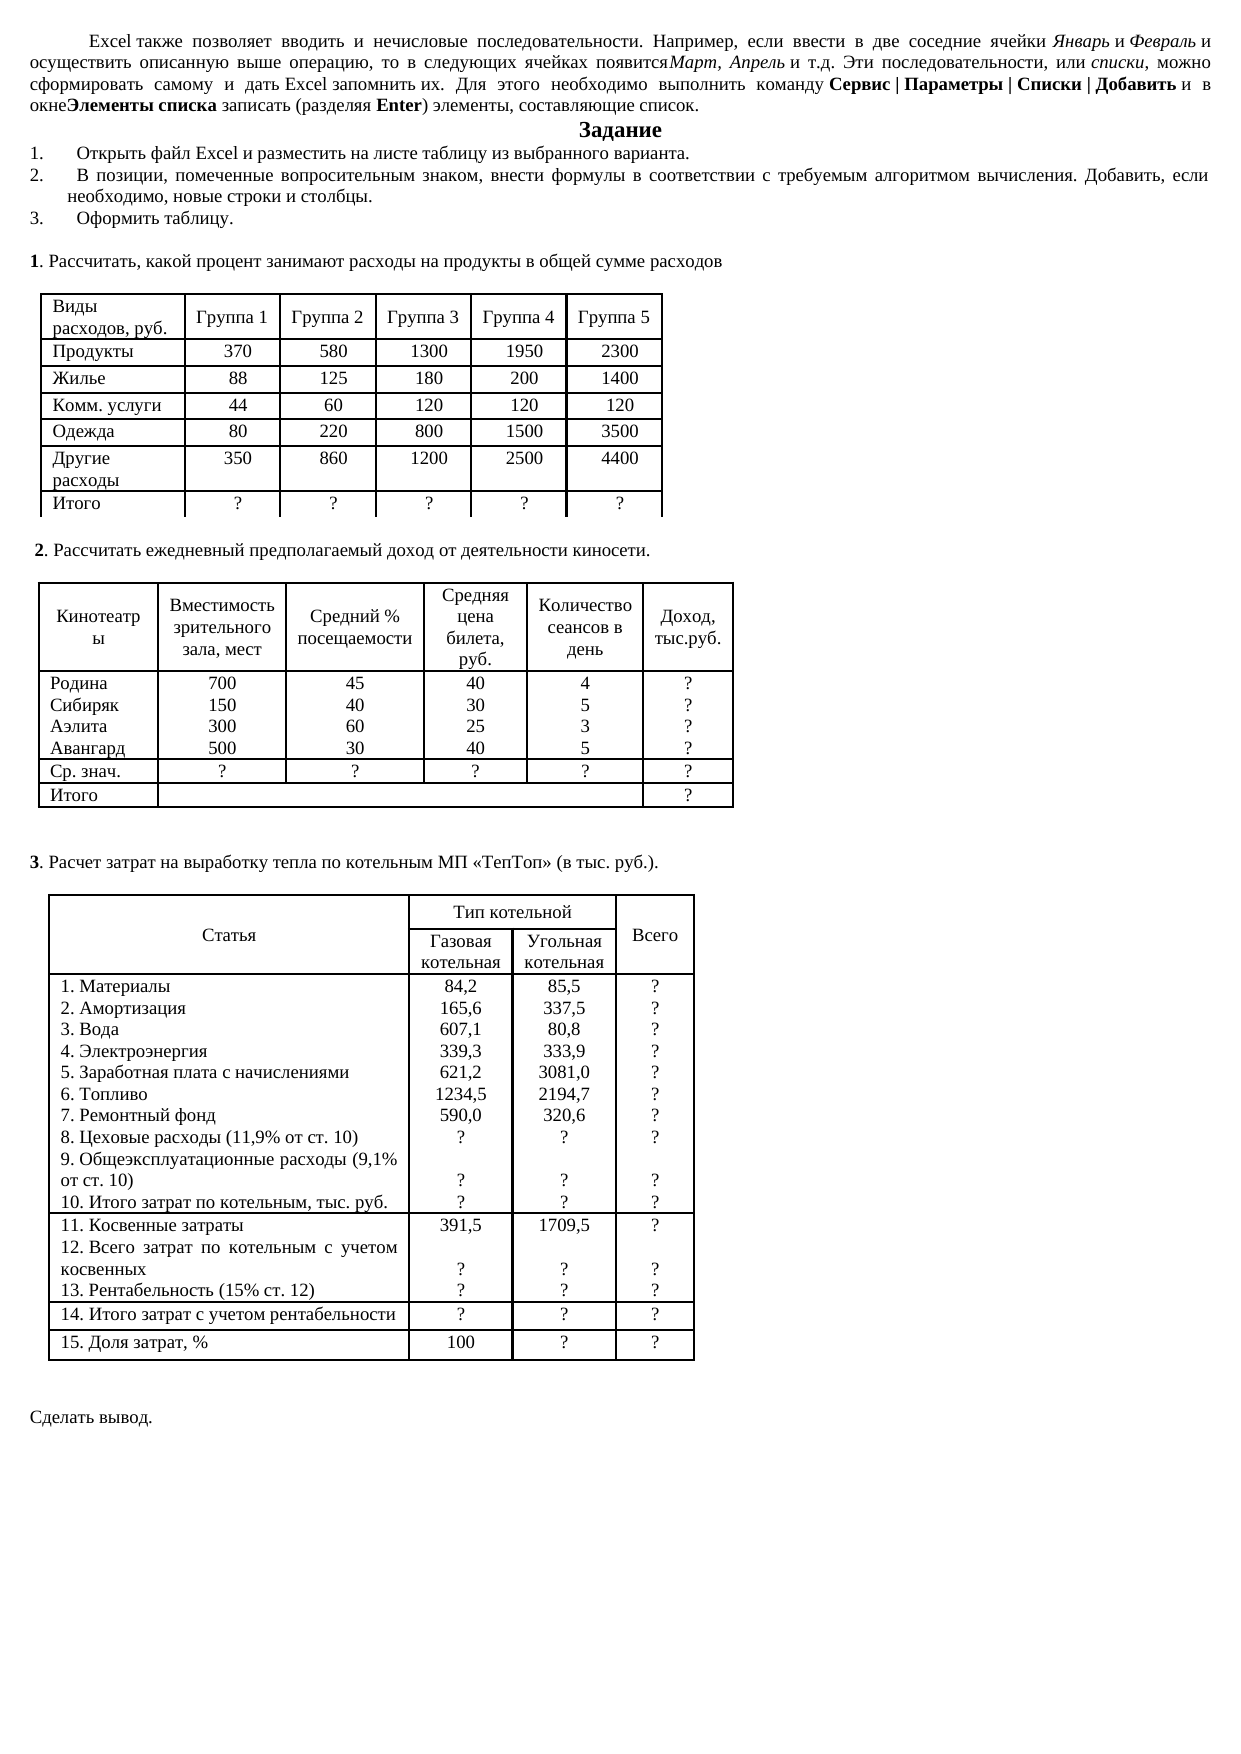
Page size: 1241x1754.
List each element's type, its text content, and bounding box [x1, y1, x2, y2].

table_cell Угольная котельная [514, 930, 615, 973]
table_header Доход, тыс.руб. [644, 584, 732, 670]
table_cell 391,5 ? ? [410, 1214, 511, 1301]
text 2. В позиции, помеченные вопросительным знаком, внести формулы в соответствии с требуемым алгоритмом вычисления. Добавить, если необходимо, новые строки и столбцы. [29, 164, 1211, 207]
table_cell ? ? ? ? [644, 672, 732, 758]
table_cell 14. Итого затрат с учетом рентабельности [50, 1303, 408, 1329]
table_cell Продукты [42, 340, 184, 365]
table_cell 15. Доля затрат, % [50, 1331, 408, 1359]
table_cell 60 [281, 394, 375, 418]
table_cell 180 [377, 367, 470, 392]
table_cell Ср. знач. [40, 760, 157, 782]
table_cell ? [281, 492, 375, 517]
text 1. Открыть файл Excel и разместить на листе таблицу из выбранного варианта. [29, 142, 1211, 164]
table_cell ? [568, 492, 661, 517]
table_cell 1500 [472, 420, 565, 445]
table_cell ? [159, 760, 285, 782]
table_cell Жилье [42, 367, 184, 392]
table_cell 11. Косвенные затраты 12. Всего затрат по котельным с учетом косвенных 13. Рентабельность (15% ст. 12) [50, 1214, 408, 1301]
table_cell Одежда [42, 420, 184, 445]
table_header Виды расходов, руб. [42, 295, 184, 338]
table_header Группа 2 [281, 295, 375, 338]
table_cell 40 30 25 40 [425, 672, 526, 758]
table_cell ? [287, 760, 423, 782]
table_header Группа 1 [186, 295, 279, 338]
table_cell 2500 [472, 447, 565, 490]
table_cell ? [410, 1303, 511, 1329]
table_cell 350 [186, 447, 279, 490]
table_header Группа 3 [377, 295, 470, 338]
table_cell ? [186, 492, 279, 517]
table_cell Газовая котельная [410, 930, 511, 973]
table_cell ? [514, 1303, 615, 1329]
table_cell 1400 [568, 367, 661, 392]
table_cell Другие расходы [42, 447, 184, 490]
table_cell 85,5 337,5 80,8 333,9 3081,0 2194,7 320,6 ? ? ? [514, 975, 615, 1212]
table_cell Родина Сибиряк Аэлита Авангард [40, 672, 157, 758]
table_cell 1. Материалы 2. Амортизация 3. Вода 4. Электроэнергия 5. Заработная плата с начислениями 6. Топливо 7. Ремонтный фонд 8. Цеховые расходы (11,9% от ст. 10) 9. Общеэксплуатационные расходы (9,1% от ст. 10) 10. Итого затрат по котельным, тыс. руб. [50, 975, 408, 1212]
table_cell ? [617, 1331, 693, 1359]
table_cell ? [425, 760, 526, 782]
table_header Статья [50, 896, 408, 973]
table_cell Итого [40, 784, 157, 806]
table_cell 4 5 3 5 [528, 672, 642, 758]
text Задание [29, 116, 1211, 142]
table_cell 700 150 300 500 [159, 672, 285, 758]
table_cell 2300 [568, 340, 661, 365]
table_header Кинотеатры [40, 584, 157, 670]
table_cell 1709,5 ? ? [514, 1214, 615, 1301]
table_cell ? [617, 1303, 693, 1329]
text 3. Расчет затрат на выработку тепла по котельным МП «ТепТоп» (в тыс. руб.). [29, 851, 1211, 872]
table_cell 100 [410, 1331, 511, 1359]
table_cell 44 [186, 394, 279, 418]
table_cell Итого [42, 492, 184, 517]
text 1. Рассчитать, какой процент занимают расходы на продукты в общей сумме расходов [29, 250, 1211, 272]
table_cell ? [644, 760, 732, 782]
table_cell Комм. услуги [42, 394, 184, 418]
table_cell 88 [186, 367, 279, 392]
table_cell ? [528, 760, 642, 782]
table_cell [159, 784, 642, 806]
table_cell 370 [186, 340, 279, 365]
table_cell 4400 [568, 447, 661, 490]
table_header Всего [617, 896, 693, 973]
table_cell 200 [472, 367, 565, 392]
table_cell ? [514, 1331, 615, 1359]
table_cell 120 [377, 394, 470, 418]
text Excel также позволяет вводить и нечисловые последовательности. Например, если ввести в две соседние ячейки Январь и Февраль и осуществить описанную выше операцию, то в следующих ячейках появитсяМарт, Апрель и т.д. Эти последовательности, или списки, можно сформировать самому и дать Excel запомнить их. Для этого необходимо выполнить команду Сервис | Параметры | Списки | Добавить и в окнеЭлементы списка записать (разделяя Enter) элементы, составляющие список. [29, 29, 1211, 116]
table_cell ? [644, 784, 732, 806]
table_cell 120 [568, 394, 661, 418]
table_header Вместимость зрительного зала, мест [159, 584, 285, 670]
table_cell 125 [281, 367, 375, 392]
table_cell 1200 [377, 447, 470, 490]
table_cell 80 [186, 420, 279, 445]
text 2. Рассчитать ежедневный предполагаемый доход от деятельности киносети. [29, 538, 1211, 560]
table_cell 84,2 165,6 607,1 339,3 621,2 1234,5 590,0 ? ? ? [410, 975, 511, 1212]
table_cell ? ? ? [617, 1214, 693, 1301]
table_cell ? [472, 492, 565, 517]
table_cell 45 40 60 30 [287, 672, 423, 758]
table_cell 1300 [377, 340, 470, 365]
table_cell 860 [281, 447, 375, 490]
table_cell ? ? ? ? ? ? ? ? ? ? [617, 975, 693, 1212]
table_cell 580 [281, 340, 375, 365]
table_cell 800 [377, 420, 470, 445]
table_cell 220 [281, 420, 375, 445]
table_header Средний % посещаемости [287, 584, 423, 670]
table_cell 1950 [472, 340, 565, 365]
table_header Тип котельной [410, 896, 615, 928]
table_cell 3500 [568, 420, 661, 445]
table_header Средняя цена билета, руб. [425, 584, 526, 670]
table_header Количество сеансов в день [528, 584, 642, 670]
text Сделать вывод. [29, 1406, 1211, 1428]
table_header Группа 5 [568, 295, 661, 338]
table_cell ? [377, 492, 470, 517]
table_cell 120 [472, 394, 565, 418]
text 3. Оформить таблицу. [29, 207, 1211, 228]
table_header Группа 4 [472, 295, 565, 338]
